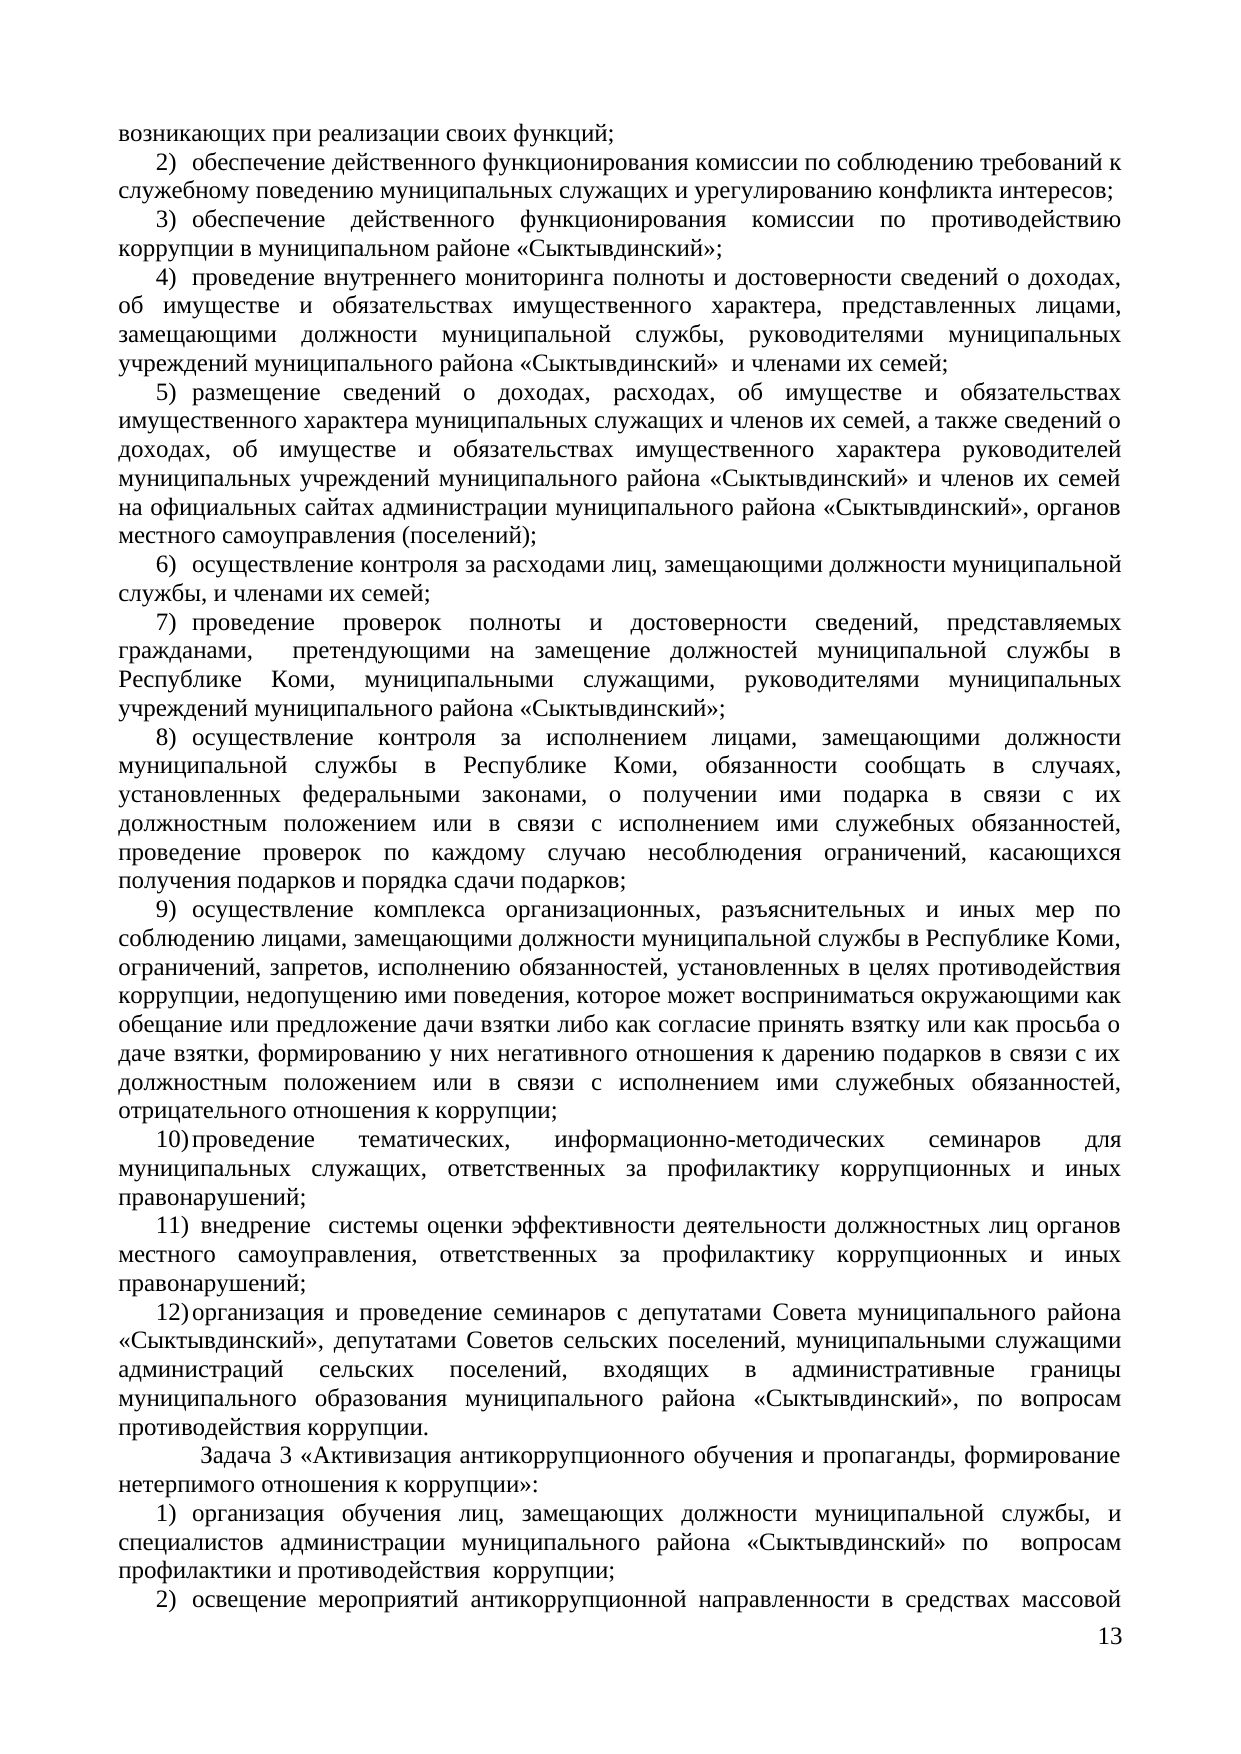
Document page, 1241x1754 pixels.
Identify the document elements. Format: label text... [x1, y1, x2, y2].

list осуществление контроля за расходами лиц, замещающими должности муниципальной службы, и членами их семей; [118, 549, 1122, 607]
list проведение внутреннего мониторинга полноты и достоверности сведений о доходах, об имуществе и обязательствах имущественного характера, представленных лицами, замещающими должности муниципальной службы, руководителями муниципальных учреждений муниципального района «Сыктывдинский» и членами их семей; [118, 262, 1122, 377]
list проведение проверок полноты и достоверности сведений, представляемых гражданами, претендующими на замещение должностей муниципальной службы в Республике Коми, муниципальными служащими, руководителями муниципальных учреждений муниципального района «Сыктывдинский»; [118, 607, 1122, 722]
list осуществление контроля за исполнением лицами, замещающими должности муниципальной службы в Республике Коми, обязанности сообщать в случаях, установленных федеральными законами, о получении ими подарка в связи с их должностным положением или в связи с исполнением ими служебных обязанностей, проведение проверок по каждому случаю несоблюдения ограничений, касающихся получения подарков и порядка сдачи подарков; [118, 722, 1122, 894]
list обеспечение действенного функционирования комиссии по противодействию коррупции в муниципальном районе «Сыктывдинский»; [118, 204, 1122, 262]
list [118, 118, 1122, 147]
text Задача 3 «Активизация антикоррупционного обучения и пропаганды, формирование нетерпимого отношения к коррупции»: [118, 1441, 1122, 1498]
list организация и проведение семинаров с депутатами Совета муниципального района «Сыктывдинский», депутатами Советов сельских поселений, муниципальными служащими администраций сельских поселений, входящих в административные границы муниципального образования муниципального района «Сыктывдинский», по вопросам противодействия коррупции. [118, 1297, 1122, 1441]
list организация обучения лиц, замещающих должности муниципальной службы, и специалистов администрации муниципального района «Сыктывдинский» по вопросам профилактики и противодействия коррупции; [118, 1498, 1122, 1584]
list проведение тематических, информационно-методических семинаров для муниципальных служащих, ответственных за профилактику коррупционных и иных правонарушений; [118, 1124, 1122, 1211]
list осуществление комплекса организационных, разъяснительных и иных мер по соблюдению лицами, замещающими должности муниципальной службы в Республике Коми, ограничений, запретов, исполнению обязанностей, установленных в целях противодействия коррупции, недопущению ими поведения, которое может восприниматься окружающими как обещание или предложение дачи взятки либо как согласие принять взятку или как просьба о даче взятки, формированию у них негативного отношения к дарению подарков в связи с их должностным положением или в связи с исполнением ими служебных обязанностей, отрицательного отношения к коррупции; [118, 894, 1122, 1124]
list внедрение системы оценки эффективности деятельности должностных лиц органов местного самоуправления, ответственных за профилактику коррупционных и иных правонарушений; [118, 1211, 1122, 1297]
list обеспечение действенного функционирования комиссии по соблюдению требований к служебному поведению муниципальных служащих и урегулированию конфликта интересов; [118, 147, 1122, 204]
list размещение сведений о доходах, расходах, об имуществе и обязательствах имущественного характера муниципальных служащих и членов их семей, а также сведений о доходах, об имуществе и обязательствах имущественного характера руководителей муниципальных учреждений муниципального района «Сыктывдинский» и членов их семей на официальных сайтах администрации муниципального района «Сыктывдинский», органов местного самоуправления (поселений); [118, 377, 1122, 549]
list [118, 1584, 1122, 1613]
